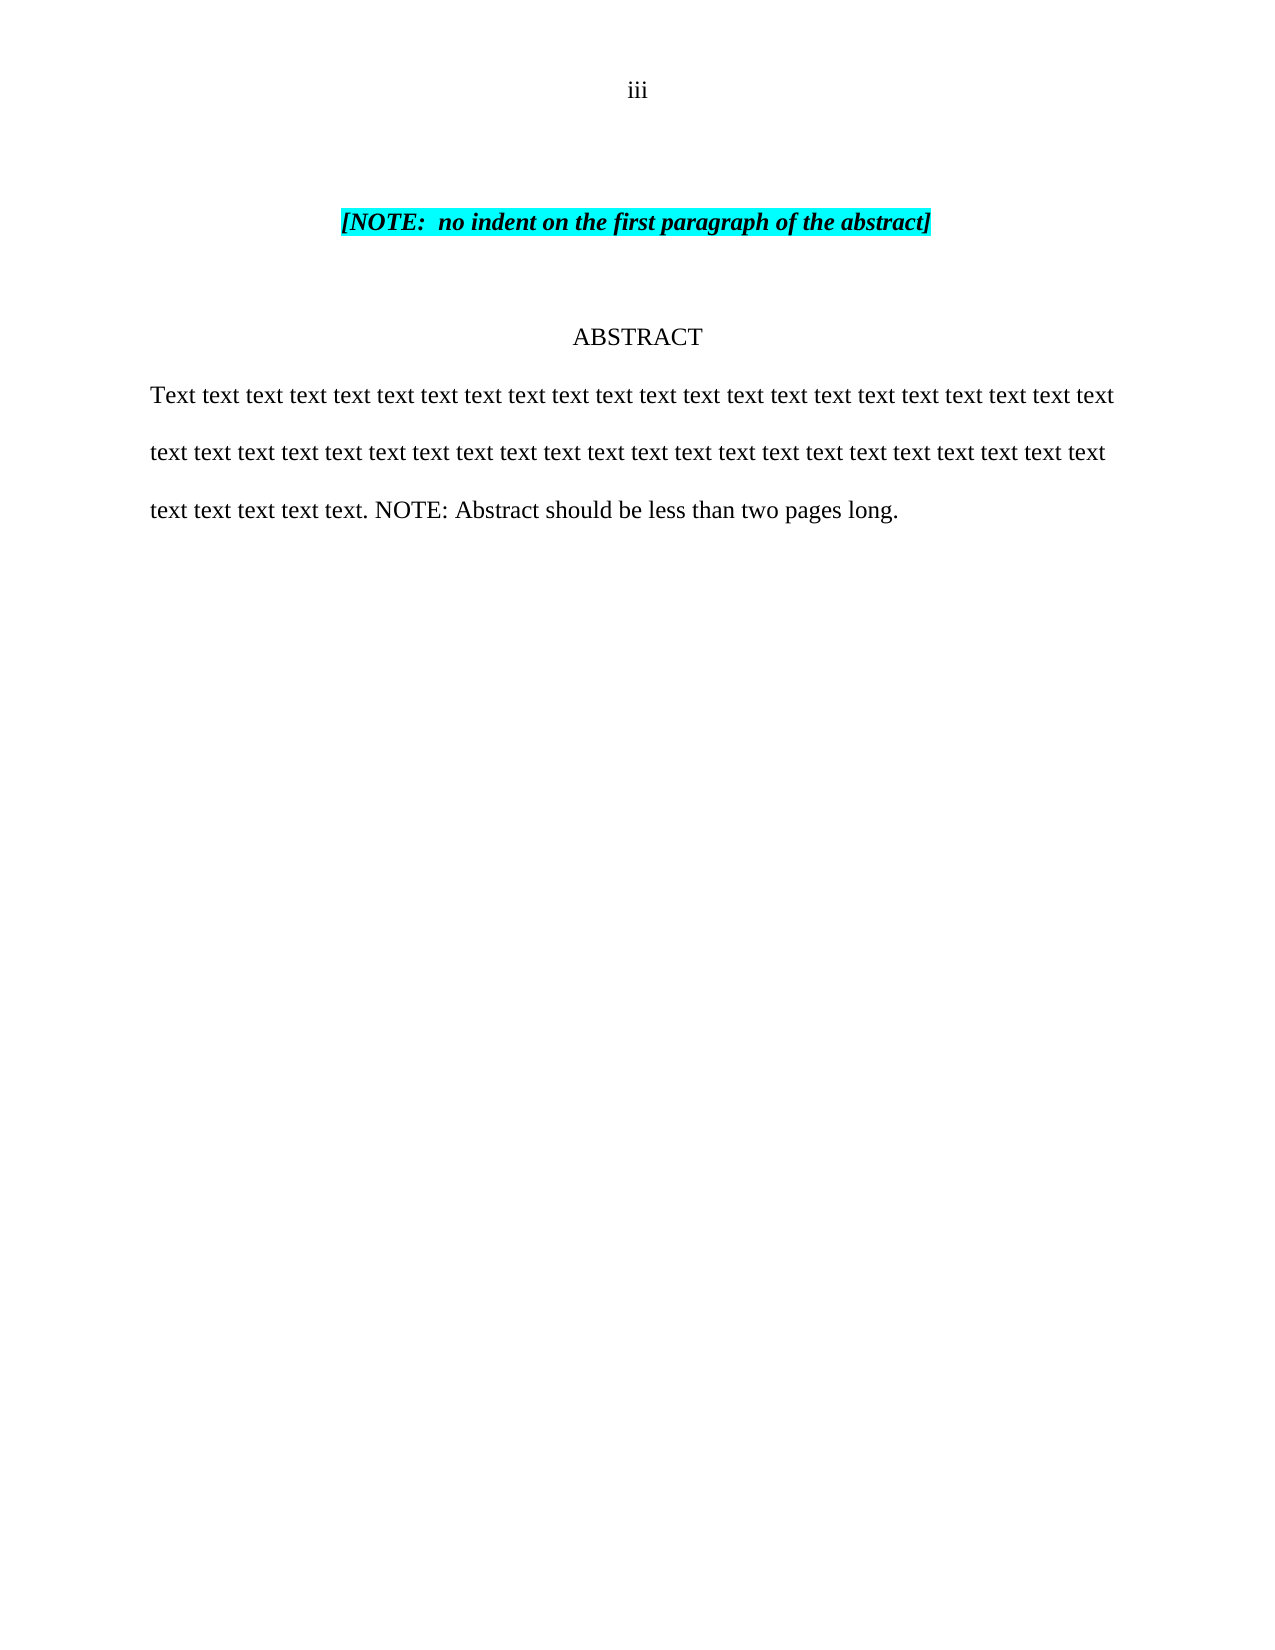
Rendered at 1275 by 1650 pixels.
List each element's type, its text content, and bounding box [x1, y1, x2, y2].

subtitle ABSTRACT [150, 322, 1125, 351]
text [NOTE: no indent on the first paragraph of the abstract] [150, 207, 1125, 236]
text Text text text text text text text text text text text text text text text text text text text text text text text text text text text text text text text text text text text text text text text text text text text text text text text text text. NOTE: Abstract should be less than two pages long. [150, 380, 1125, 524]
